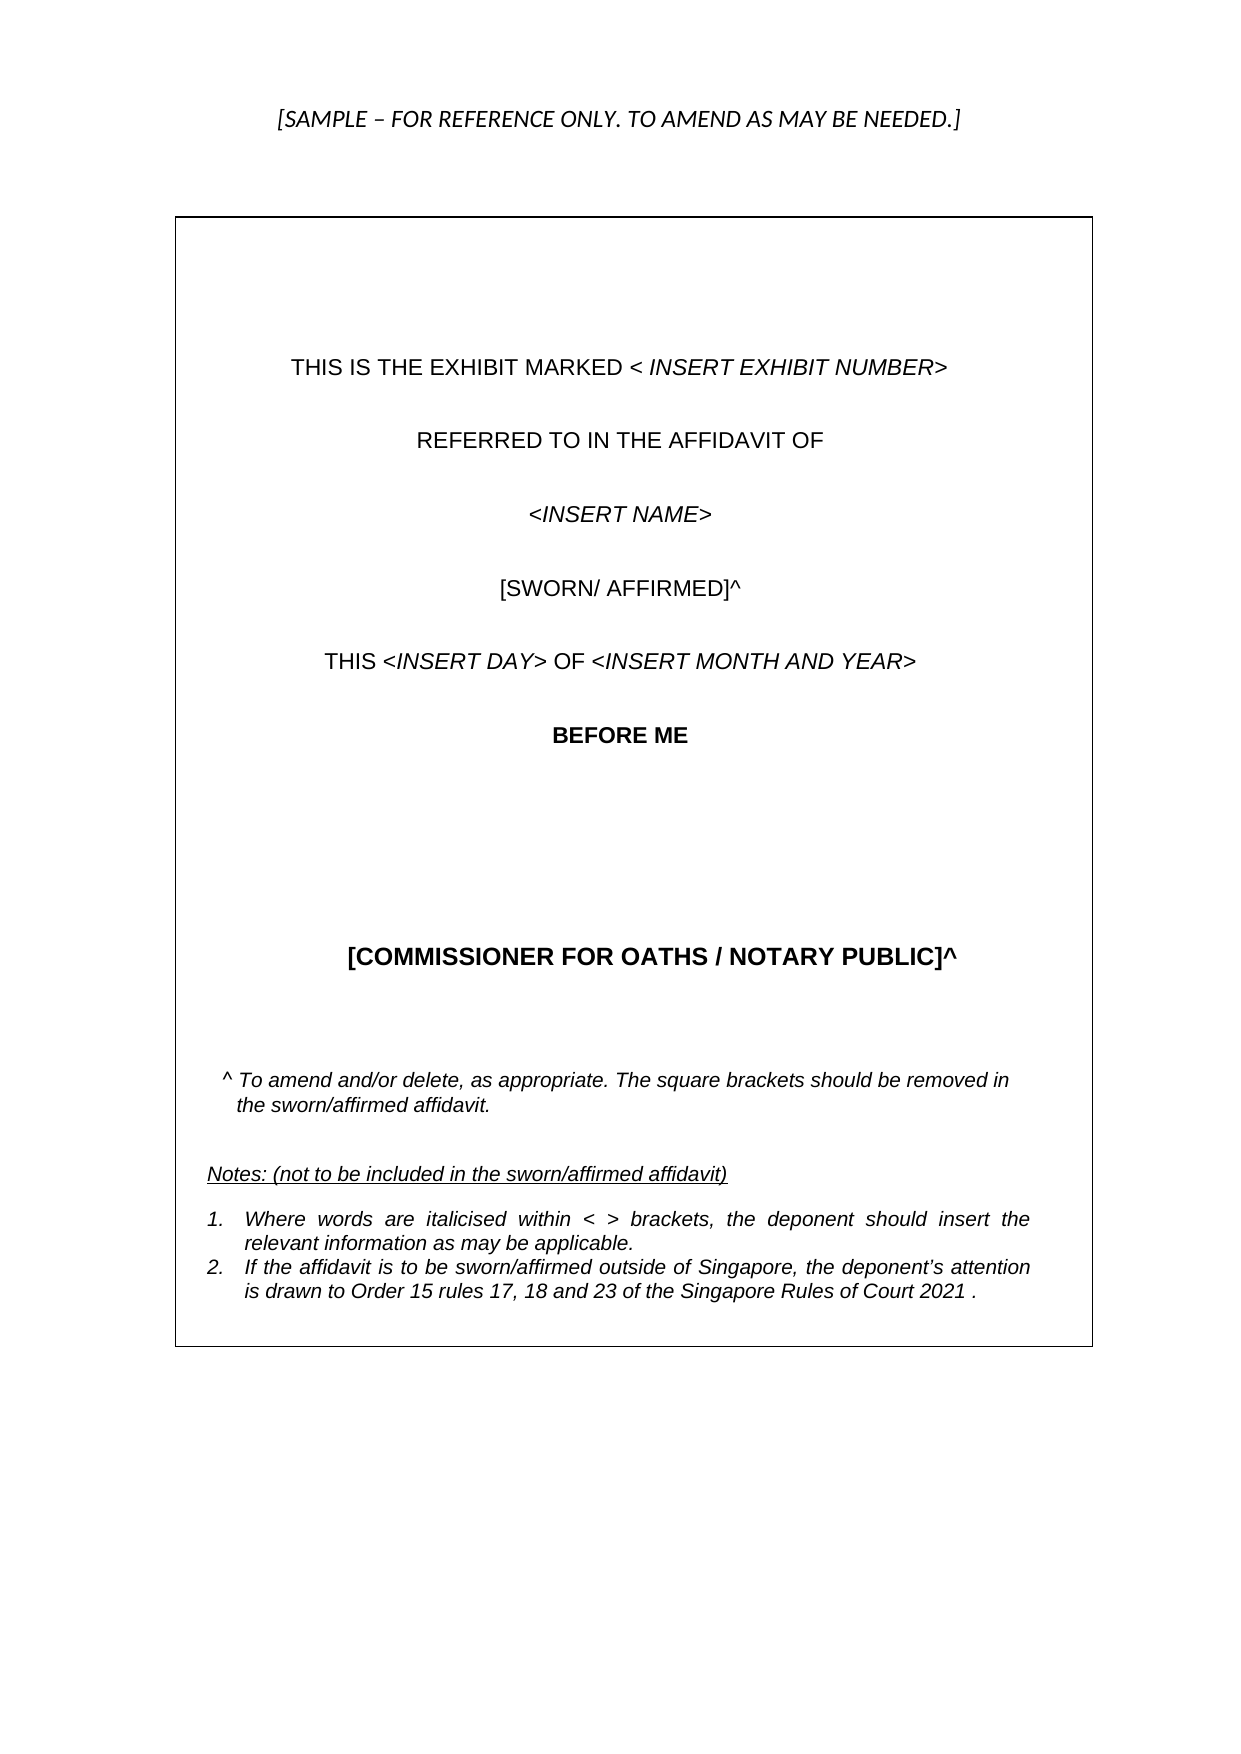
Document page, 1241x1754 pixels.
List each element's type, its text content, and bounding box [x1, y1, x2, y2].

text BEFORE ME [207, 722, 1033, 748]
text REFERRED TO IN THE AFFIDAVIT OF [207, 427, 1033, 454]
text [COMMISSIONER FOR OATHS / NOTARY PUBLIC]^ [236, 942, 1033, 971]
text THIS <INSERT DAY> OF <INSERT MONTH AND YEAR> [207, 648, 1033, 674]
text ^ To amend and/or delete, as appropriate. The square brackets should be removed in the sworn/affirmed affidavit. [222, 1065, 1033, 1117]
text <INSERT NAME> [207, 501, 1033, 527]
list If the affidavit is to be sworn/affirmed outside of Singapore, the deponent’s attention is drawn to Order 15 rules 17, 18 and 23 of the Singapore Rules of Court 2021 . [207, 1255, 1033, 1303]
text Notes: (not to be included in the sworn/affirmed affidavit) [207, 1162, 1033, 1186]
list Where words are italicised within < > brackets, the deponent should insert the relevant information as may be applicable. [207, 1207, 1033, 1255]
text [SWORN/ AFFIRMED]^ [207, 574, 1033, 601]
text THIS IS THE EXHIBIT MARKED < INSERT EXHIBIT NUMBER> [207, 354, 1033, 380]
